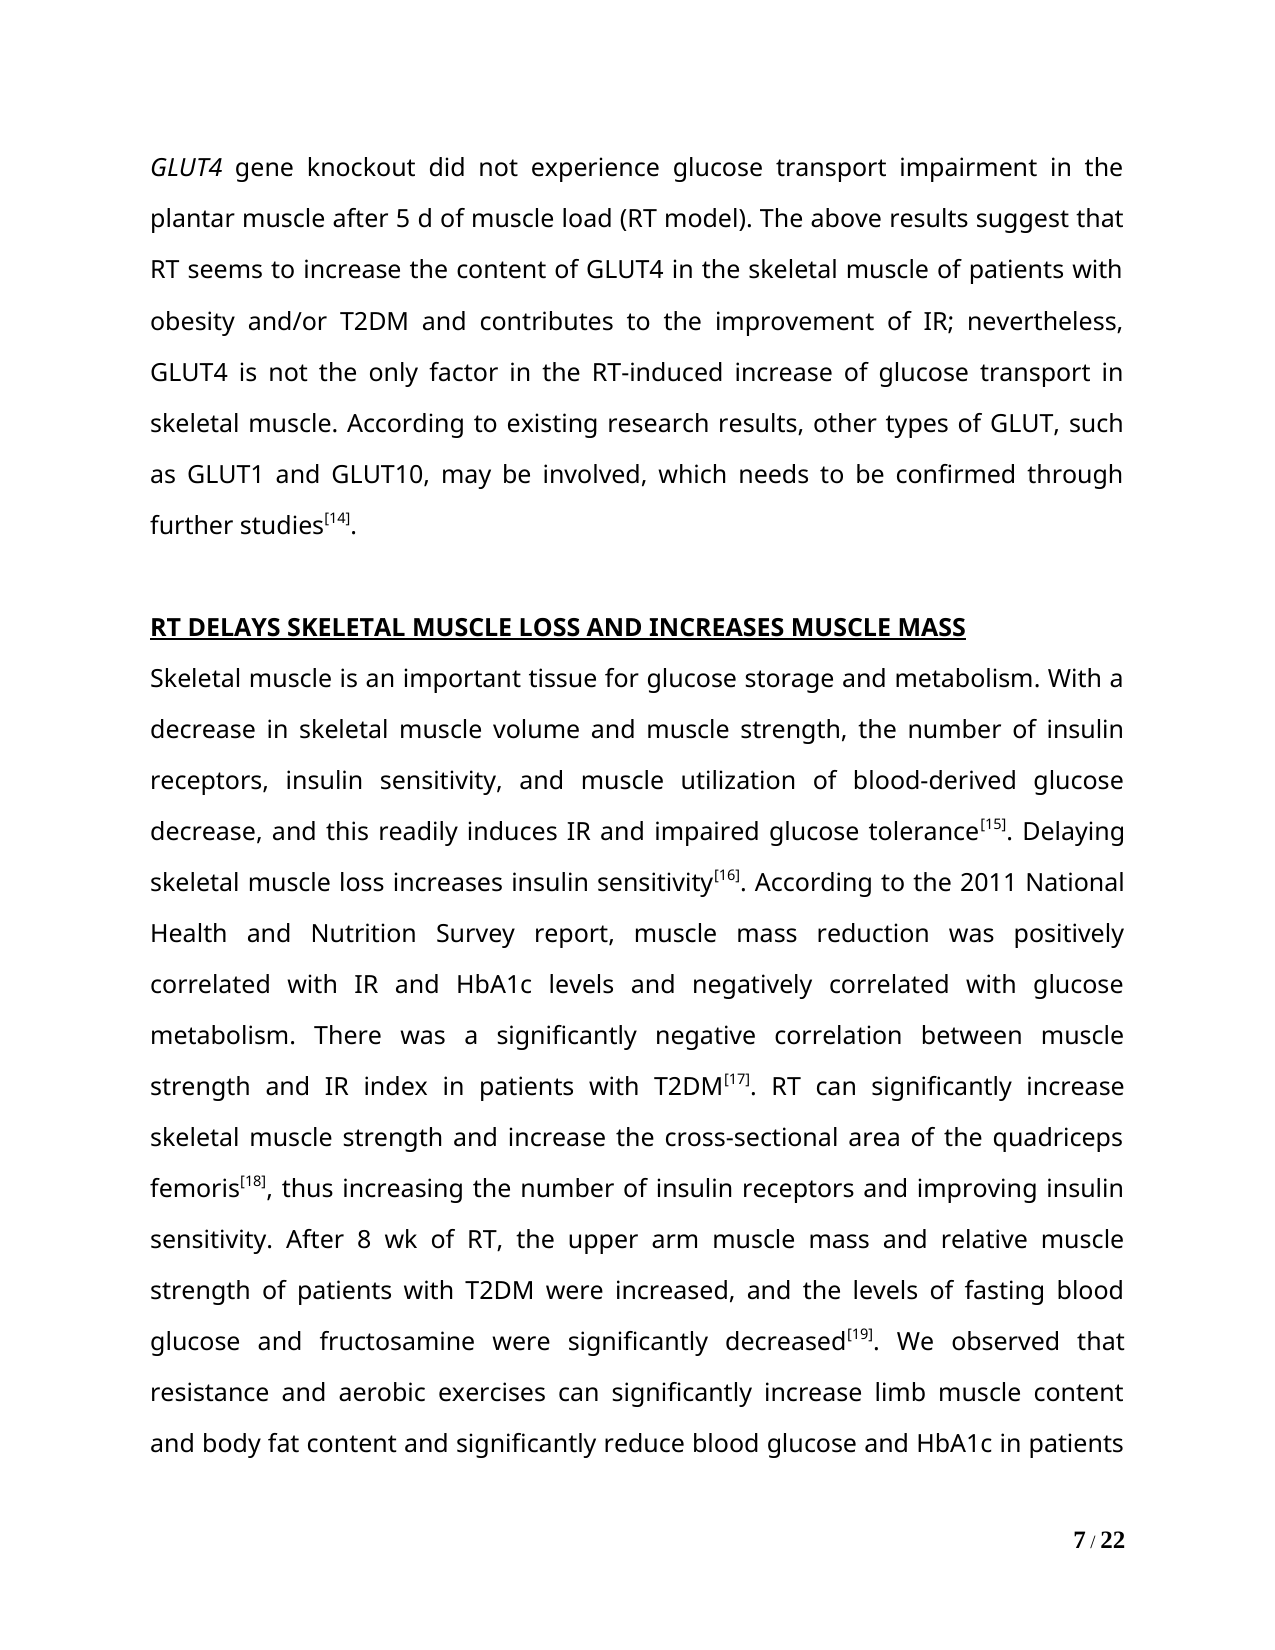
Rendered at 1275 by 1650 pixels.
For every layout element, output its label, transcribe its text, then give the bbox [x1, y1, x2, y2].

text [150, 150, 1125, 541]
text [150, 660, 1125, 1460]
text RT DELAYS SKELETAL MUSCLE LOSS AND INCREASES MUSCLE MASS [150, 609, 1125, 643]
